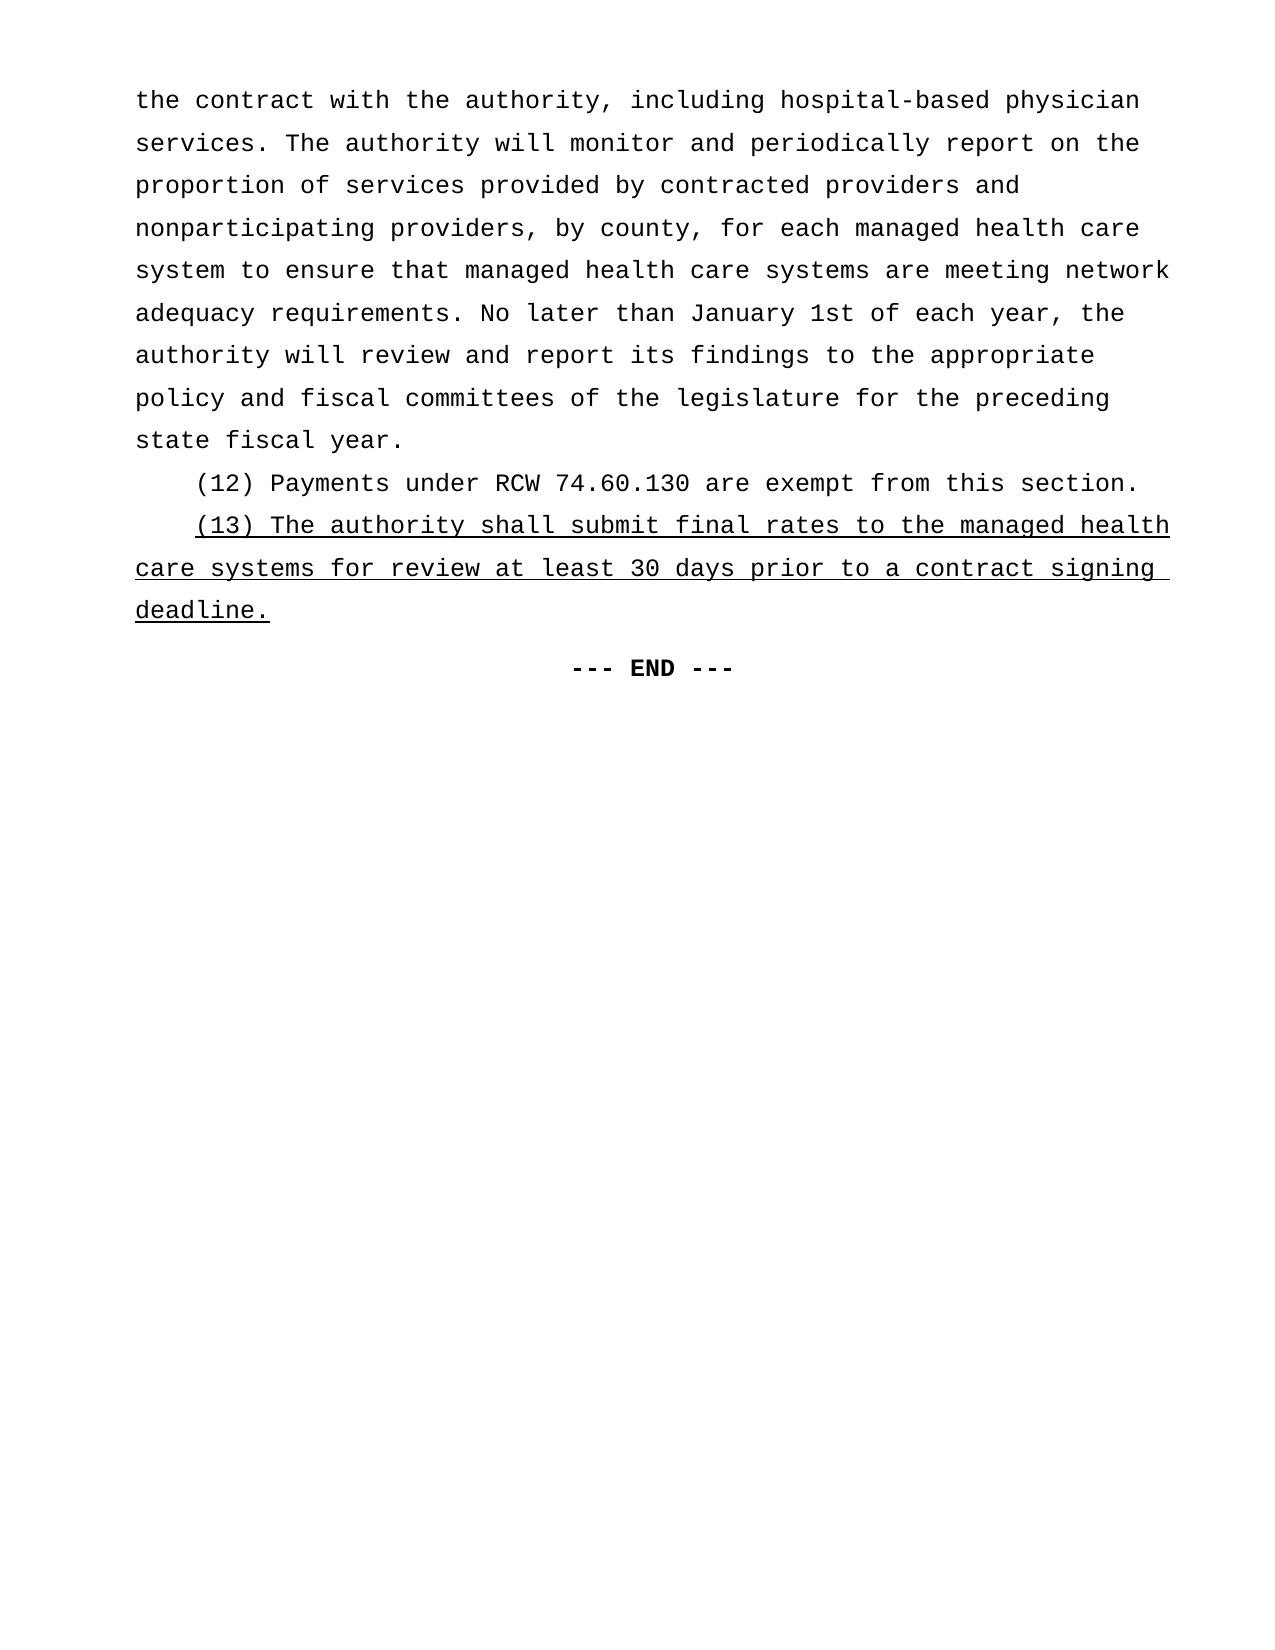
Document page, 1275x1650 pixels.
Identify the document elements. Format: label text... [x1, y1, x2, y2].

text --- END --- [135, 656, 1170, 684]
text (13) The authority shall submit final rates to the managed health care systems for review at least 30 days prior to a contract signing deadline. [135, 500, 1170, 579]
text (12) Payments under RCW 74.60.130 are exempt from this section. [135, 457, 1170, 500]
text (13) The authority shall submit final rates to the managed health care systems for review at least 30 days prior to a contract signing deadline. [135, 580, 1170, 627]
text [135, 75, 1170, 457]
